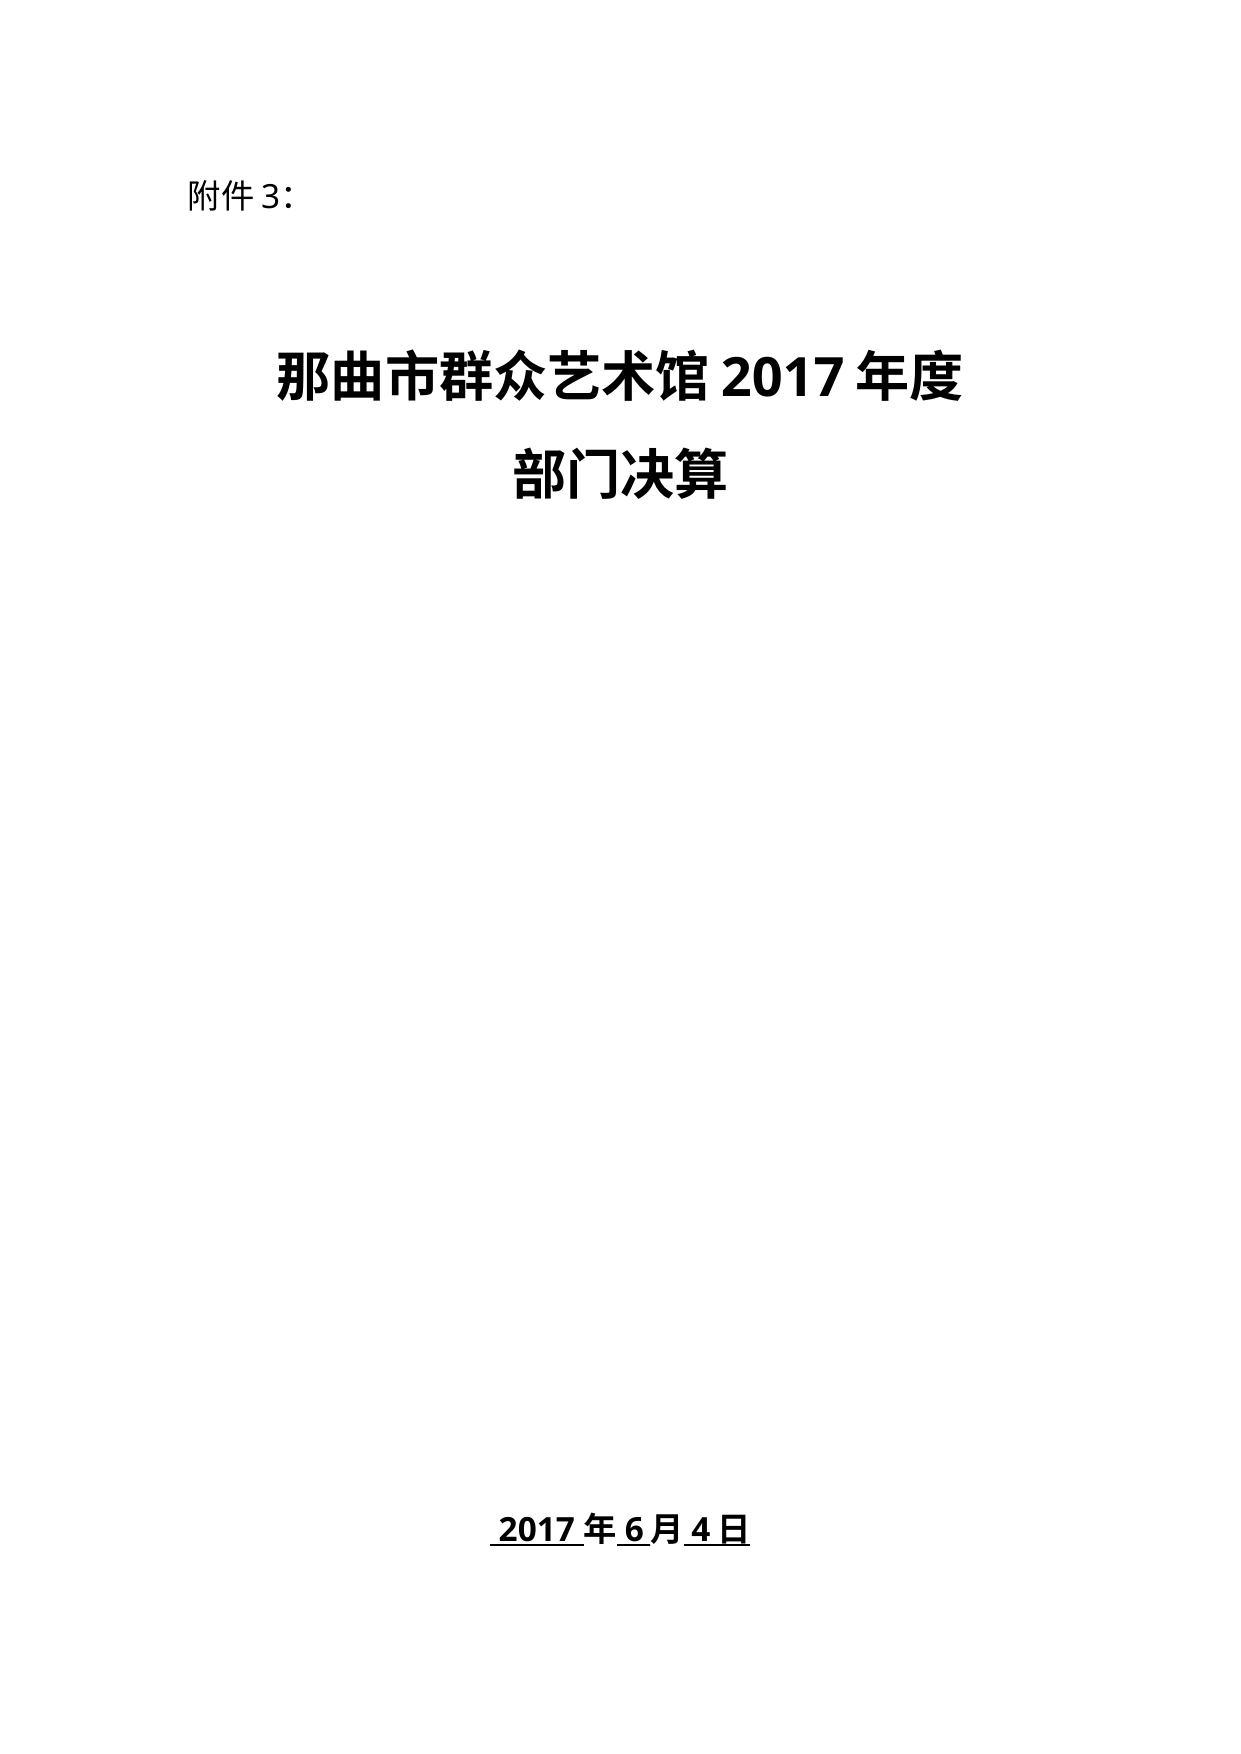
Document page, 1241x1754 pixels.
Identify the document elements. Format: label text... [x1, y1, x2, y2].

text 部门决算 [187, 422, 1053, 519]
text 2017 年 6月 4日 [187, 1494, 1053, 1559]
text 那曲市群众艺术馆2017年度 [187, 324, 1053, 422]
text 附件3： [187, 162, 1053, 227]
